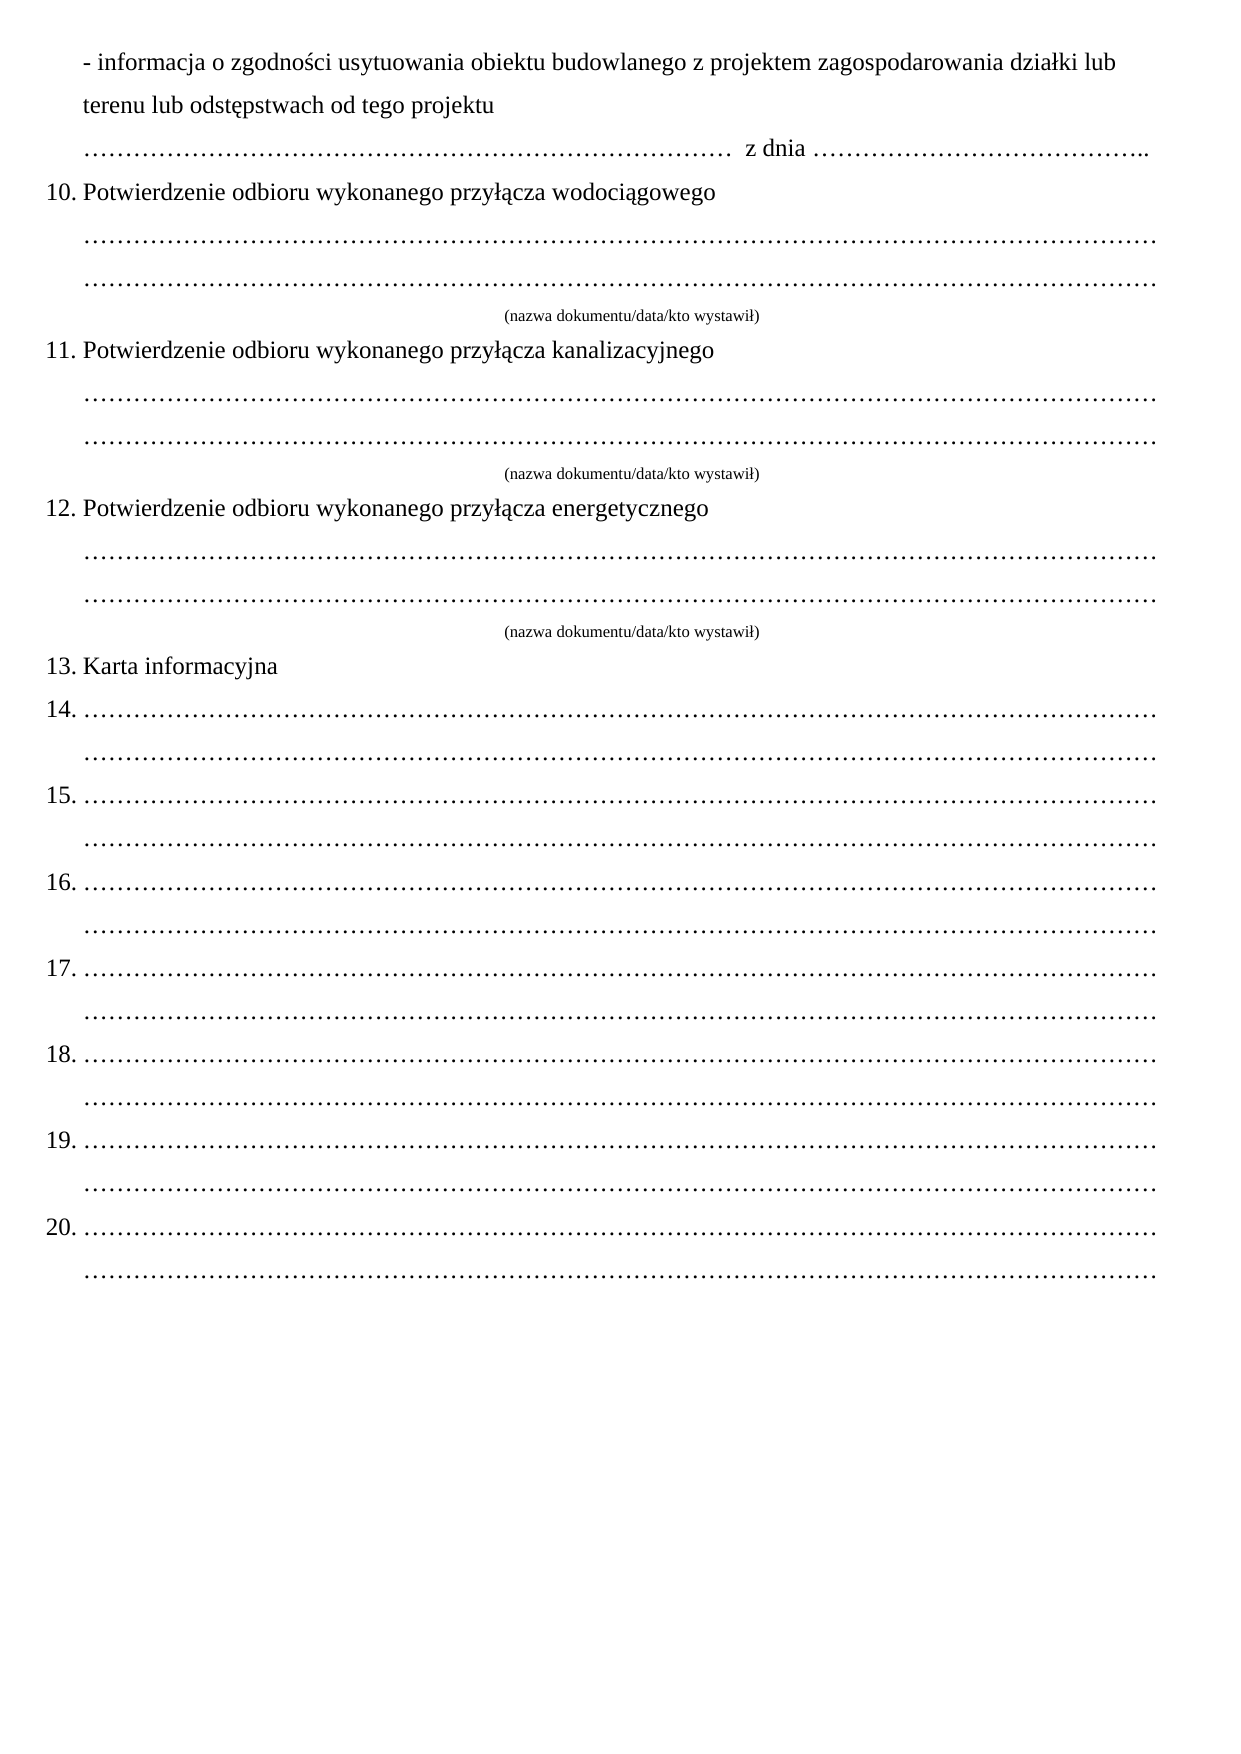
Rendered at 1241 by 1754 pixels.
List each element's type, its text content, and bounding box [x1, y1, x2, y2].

list …………………………………………………………………………………………………………………………………………………………………………………………………………………………………… [83, 378, 1181, 450]
list (nazwa dokumentu/data/kto wystawił) [83, 306, 1181, 325]
list Potwierdzenie odbioru wykonanego przyłącza wodociągowego [46, 177, 1181, 205]
list …………………………………………………………………… z dnia ………………………………….. [83, 133, 1181, 162]
list Potwierdzenie odbioru wykonanego przyłącza energetycznego [45, 493, 1181, 522]
list …………………………………………………………………………………………………………………………………………………………………………………………………………………………………… [46, 780, 1181, 852]
list …………………………………………………………………………………………………………………………………………………………………………………………………………………………………… [46, 867, 1181, 938]
list …………………………………………………………………………………………………………………………………………………………………………………………………………………………………… [83, 220, 1181, 292]
list Karta informacyjna [46, 651, 1181, 680]
list Potwierdzenie odbioru wykonanego przyłącza kanalizacyjnego [45, 335, 1181, 363]
list …………………………………………………………………………………………………………………………………………………………………………………………………………………………………… [46, 1125, 1181, 1197]
list …………………………………………………………………………………………………………………………………………………………………………………………………………………………………… [46, 1212, 1181, 1283]
list (nazwa dokumentu/data/kto wystawił) [83, 622, 1181, 641]
list …………………………………………………………………………………………………………………………………………………………………………………………………………………………………… [46, 1039, 1181, 1111]
list …………………………………………………………………………………………………………………………………………………………………………………………………………………………………… [46, 694, 1181, 766]
list …………………………………………………………………………………………………………………………………………………………………………………………………………………………………… [83, 536, 1181, 608]
list - informacja o zgodności usytuowania obiektu budowlanego z projektem zagospodarowania działki lub terenu lub odstępstwach od tego projektu [83, 47, 1181, 119]
list (nazwa dokumentu/data/kto wystawił) [83, 464, 1181, 483]
list …………………………………………………………………………………………………………………………………………………………………………………………………………………………………… [46, 953, 1181, 1025]
